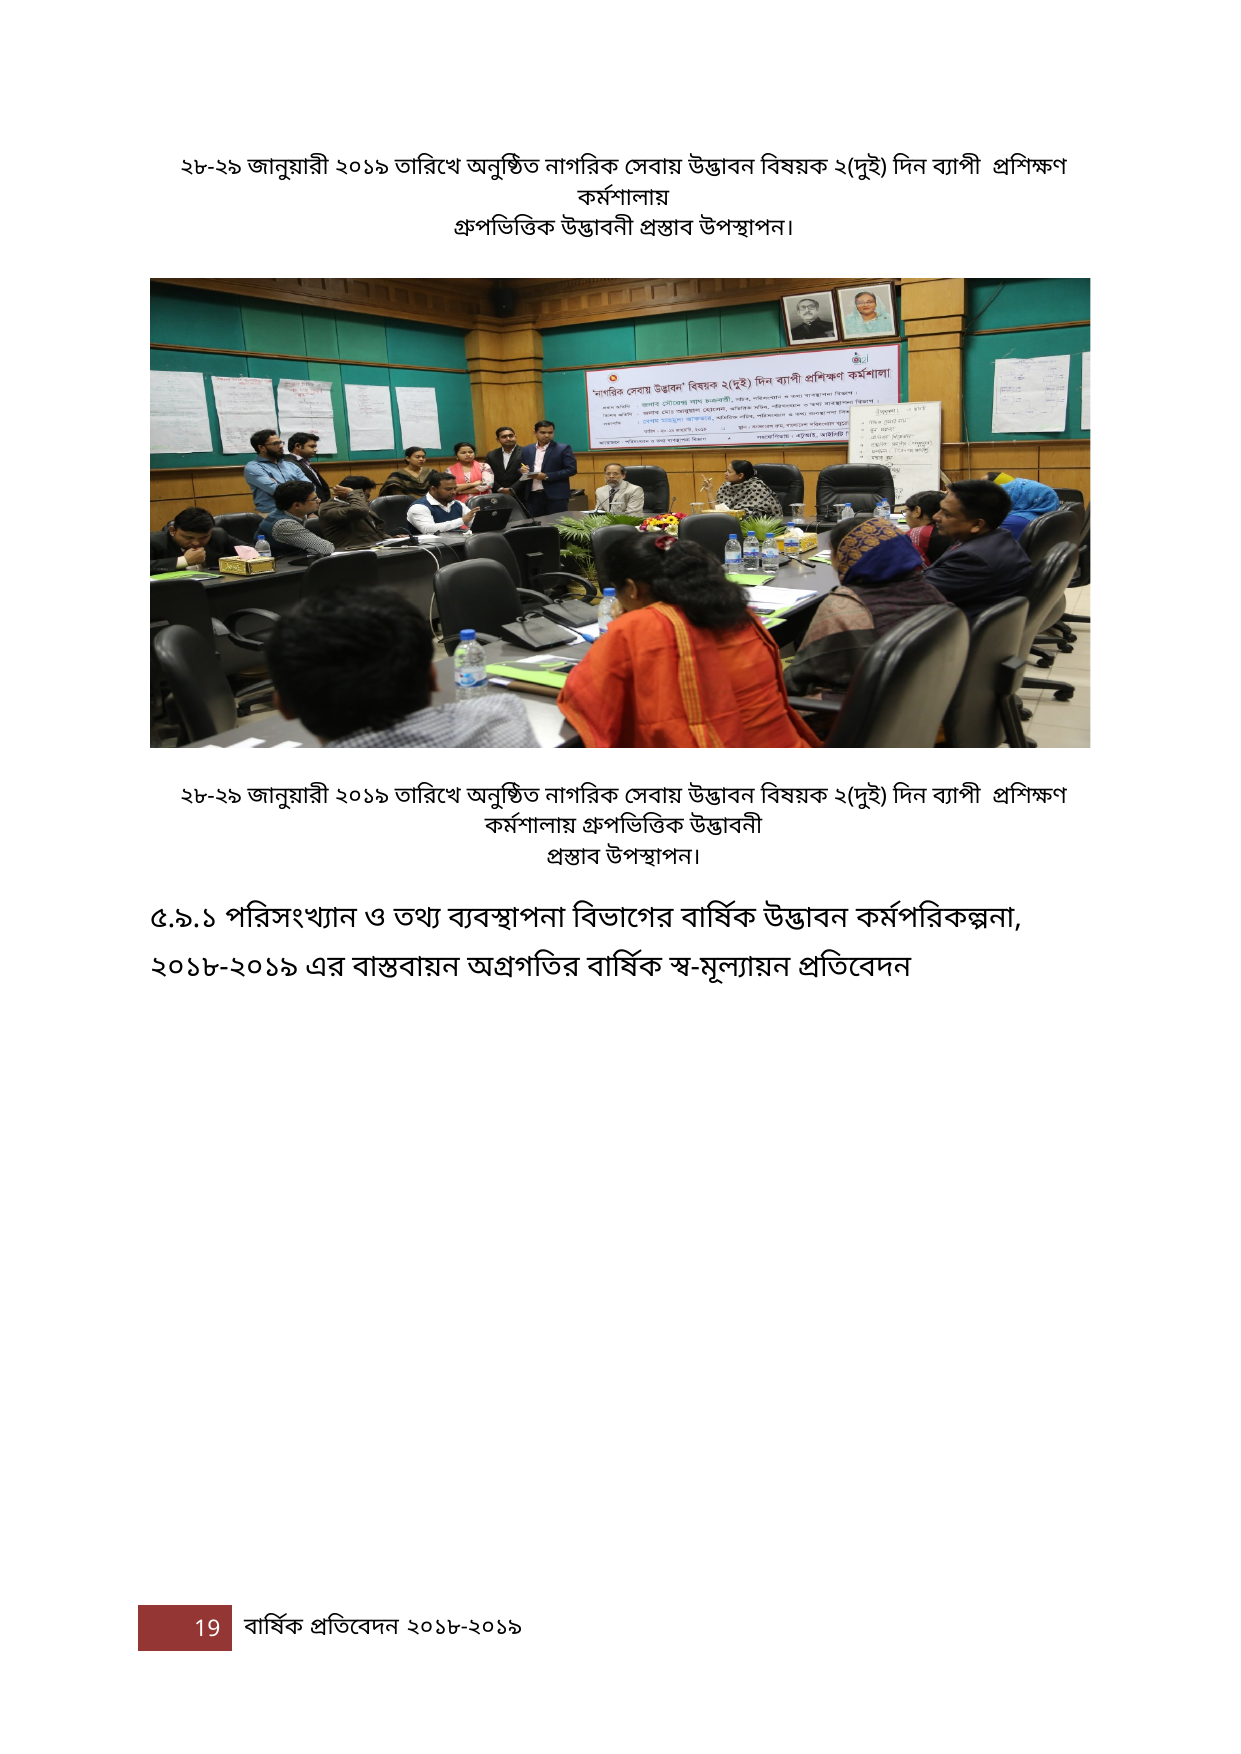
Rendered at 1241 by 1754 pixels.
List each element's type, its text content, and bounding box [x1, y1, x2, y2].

text ৫.৯.১ পরিসংখ্যান ও তথ্য ব্যবস্থাপনা বিভাগের বার্ষিক উদ্ভাবন কর্মপরিকল্পনা, ২০১৮-২০১৯ এর বাস্তবায়ন অগ্রগতির বার্ষিক স্ব-মূল্যায়ন প্রতিবেদন [150, 896, 1090, 988]
text ২৮-২৯ জানুয়ারী ২০১৯ তারিখে অনুষ্ঠিত নাগরিক সেবায় উদ্ভাবন বিষয়ক ২(দুই) দিন ব্যাপী প্রশিক্ষণ কর্মশালায় গ্রুপভিত্তিক উদ্ভাবনী [150, 779, 1097, 843]
text গ্রুপভিত্তিক উদ্ভাবনী প্রস্তাব উপস্থাপন। [150, 214, 1097, 245]
text প্রস্তাব উপস্থাপন। [150, 843, 1097, 873]
picture [150, 278, 1091, 748]
text ২৮-২৯ জানুয়ারী ২০১৯ তারিখে অনুষ্ঠিত নাগরিক সেবায় উদ্ভাবন বিষয়ক ২(দুই) দিন ব্যাপী প্রশিক্ষণ কর্মশালায় [150, 150, 1097, 214]
